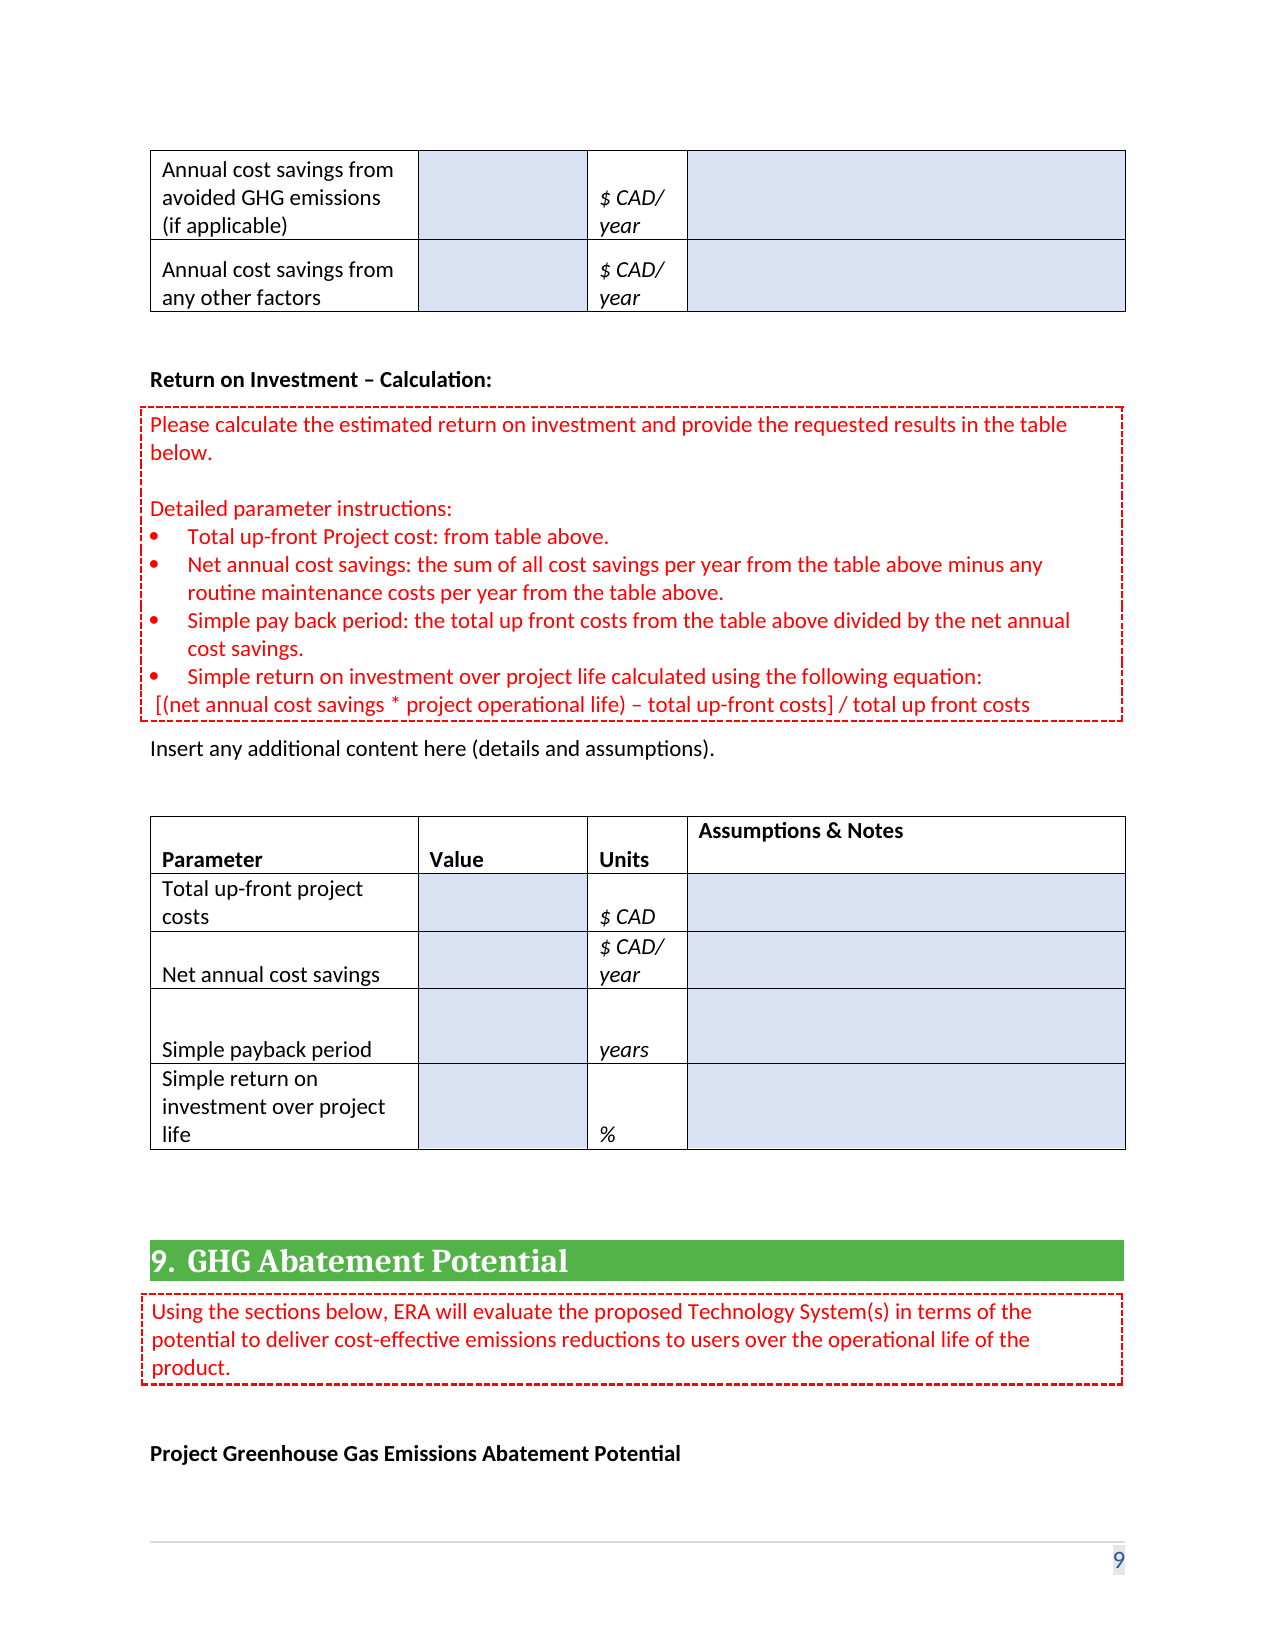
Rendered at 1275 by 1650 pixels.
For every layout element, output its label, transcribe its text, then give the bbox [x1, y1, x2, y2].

table_header Value [419, 817, 587, 873]
text Insert any additional content here (details and assumptions). [150, 734, 1125, 763]
table_cell [688, 874, 1125, 931]
table_cell [688, 989, 1125, 1063]
table_cell [419, 240, 587, 311]
table_cell Net annual cost savings [151, 932, 418, 988]
table_cell [419, 932, 587, 988]
table_cell years [588, 989, 687, 1063]
table_cell $ CAD/ year [588, 932, 687, 988]
table_cell Total up-front project costs [151, 874, 418, 931]
table_cell Simple payback period [151, 989, 418, 1063]
table_cell [688, 932, 1125, 988]
table_cell Annual cost savings from avoided GHG emissions (if applicable) [151, 151, 418, 239]
table_cell $ CAD/ year [588, 240, 687, 311]
table_cell [688, 240, 1125, 311]
table_cell [688, 151, 1125, 239]
list Total up-front Project cost: from table above. [139, 518, 1123, 546]
text [(net annual cost savings * project operational life) – total up-front costs] / total up front costs [139, 686, 1123, 722]
list Net annual cost savings: the sum of all cost savings per year from the table above minus any routine maintenance costs per year from the table above. [139, 546, 1123, 602]
text Project Greenhouse Gas Emissions Abatement Potential [150, 1439, 1125, 1467]
table_cell Simple return on investment over project life [151, 1064, 418, 1148]
table_cell $ CAD/ year [588, 151, 687, 239]
text Detailed parameter instructions: [139, 489, 1123, 518]
table_cell [419, 1064, 587, 1148]
text Return on Investment – Calculation: [150, 365, 1125, 393]
list Simple return on investment over project life calculated using the following equation: [139, 658, 1123, 686]
list Using the sections below, ERA will evaluate the proposed Technology System(s) in terms of the potential to deliver cost-effective emissions reductions to users over the operational life of the product. [141, 1293, 1123, 1386]
table_header Assumptions & Notes [688, 817, 1125, 873]
table_cell [419, 151, 587, 239]
table_cell $ CAD [588, 874, 687, 931]
table_cell [419, 989, 587, 1063]
table_cell % [588, 1064, 687, 1148]
table_header Units [588, 817, 687, 873]
table_cell [419, 874, 587, 931]
text Please calculate the estimated return on investment and provide the requested results in the table below. [139, 406, 1123, 466]
table_header Parameter [151, 817, 418, 873]
table_cell Annual cost savings from any other factors [151, 240, 418, 311]
subtitle GHG Abatement Potential [150, 1240, 1124, 1281]
list Simple pay back period: the total up front costs from the table above divided by the net annual cost savings. [139, 602, 1123, 658]
table_cell [688, 1064, 1125, 1148]
